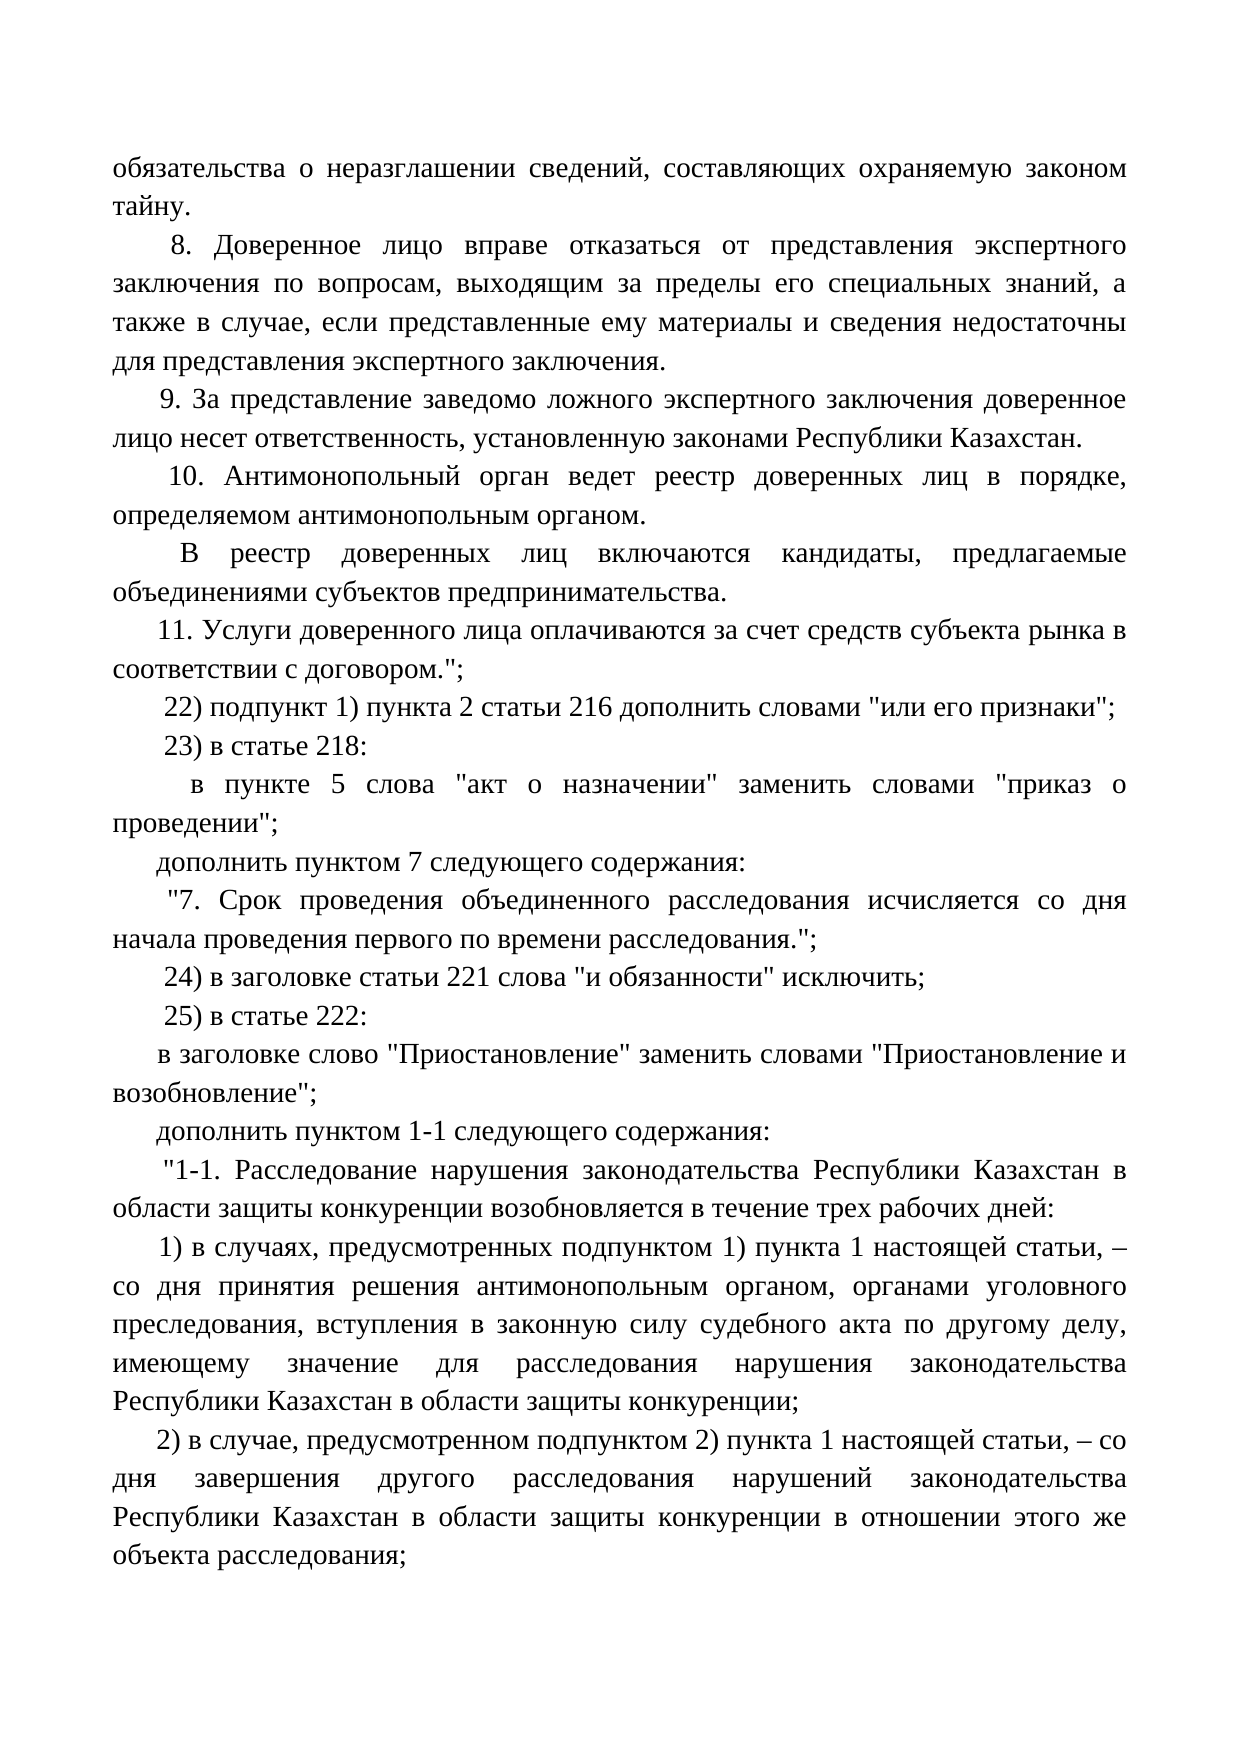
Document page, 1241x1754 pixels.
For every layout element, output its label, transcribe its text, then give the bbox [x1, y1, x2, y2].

text 8. Доверенное лицо вправе отказаться от представления экспертного заключения по вопросам, выходящим за пределы его специальных знаний, а также в случае, если представленные ему материалы и сведения недостаточны для представления экспертного заключения. [112, 227, 1128, 376]
text в пункте 5 слова "акт о назначении" заменить словами "приказ о проведении"; [112, 767, 1128, 839]
text в заголовке слово "Приостановление" заменить словами "Приостановление и возобновление"; [112, 1036, 1128, 1108]
text 1) в случаях, предусмотренных подпунктом 1) пункта 1 настоящей статьи, – со дня принятия решения антимонопольным органом, органами уголовного преследования, вступления в законную силу судебного акта по другому делу, имеющему значение для расследования нарушения законодательства Республики Казахстан в области защиты конкуренции; [112, 1229, 1128, 1417]
text дополнить пунктом 1-1 следующего содержания: [112, 1113, 1128, 1147]
text 25) в статье 222: [112, 998, 1128, 1031]
text 10. Антимонопольный орган ведет реестр доверенных лиц в порядке, определяемом антимонопольным органом. [112, 458, 1128, 530]
text "7. Срок проведения объединенного расследования исчисляется со дня начала проведения первого по времени расследования."; [112, 882, 1128, 954]
text 22) подпункт 1) пункта 2 статьи 216 дополнить словами "или его признаки"; [112, 689, 1128, 723]
text 24) в заголовке статьи 221 слова "и обязанности" исключить; [112, 959, 1128, 993]
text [112, 150, 1128, 222]
text 11. Услуги доверенного лица оплачиваются за счет средств субъекта рынка в соответствии с договором."; [112, 612, 1128, 684]
text "1-1. Расследование нарушения законодательства Республики Казахстан в области защиты конкуренции возобновляется в течение трех рабочих дней: [112, 1152, 1128, 1224]
text дополнить пунктом 7 следующего содержания: [112, 844, 1128, 877]
text 2) в случае, предусмотренном подпунктом 2) пункта 1 настоящей статьи, – со дня завершения другого расследования нарушений законодательства Республики Казахстан в области защиты конкуренции в отношении этого же объекта расследования; [112, 1422, 1128, 1571]
text 23) в статье 218: [112, 728, 1128, 762]
text 9. За представление заведомо ложного экспертного заключения доверенное лицо несет ответственность, установленную законами Республики Казахстан. [112, 381, 1128, 453]
text В реестр доверенных лиц включаются кандидаты, предлагаемые объединениями субъектов предпринимательства. [112, 535, 1128, 607]
